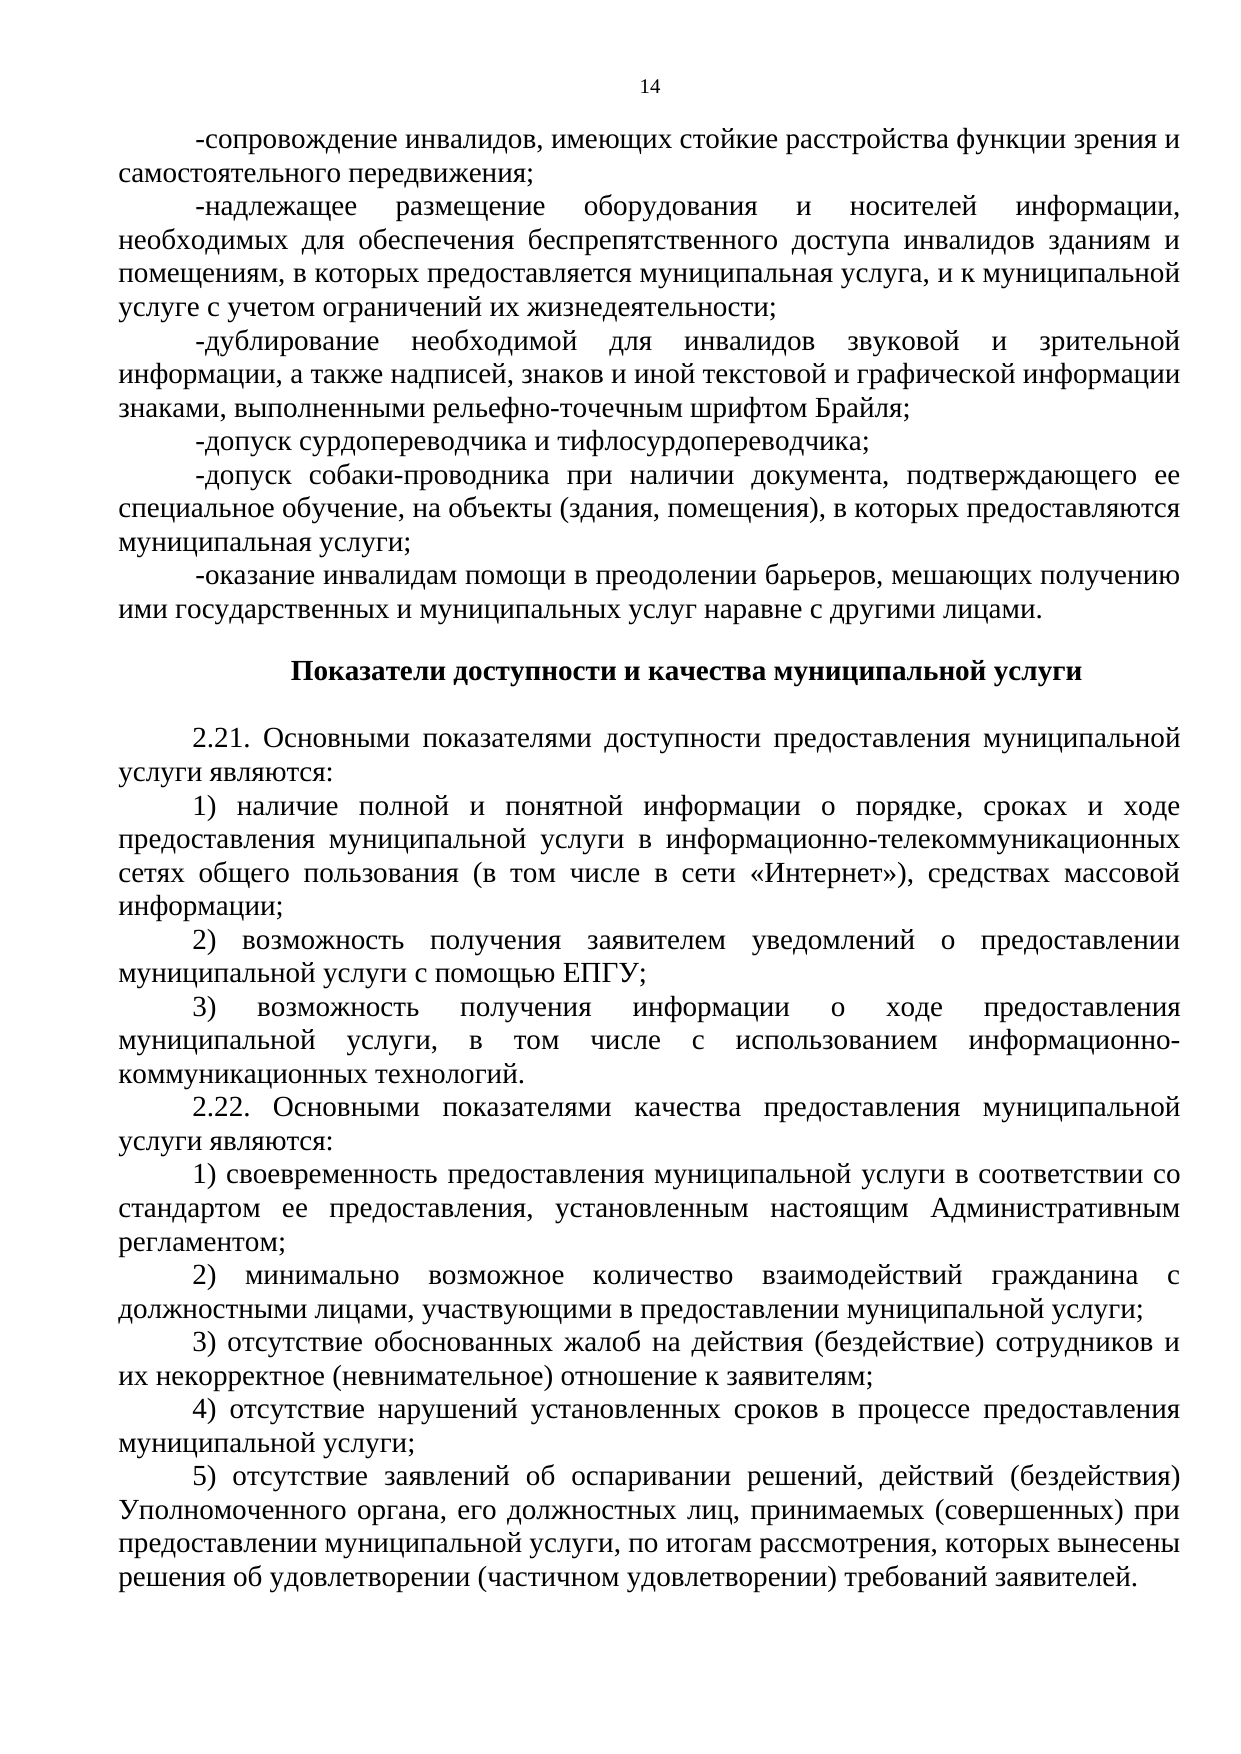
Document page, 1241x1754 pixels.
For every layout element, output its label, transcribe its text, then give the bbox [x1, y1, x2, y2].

text 2.22. Основными показателями качества предоставления муниципальной услуги являются: [118, 1089, 1181, 1157]
text 4) отсутствие нарушений установленных сроков в процессе предоставления муниципальной услуги; [118, 1391, 1181, 1458]
text 5) отсутствие заявлений об оспаривании решений, действий (бездействия) Уполномоченного органа, его должностных лиц, принимаемых (совершенных) при предоставлении муниципальной услуги, по итогам рассмотрения, которых вынесены решения об удовлетворении (частичном удовлетворении) требований заявителей. [118, 1458, 1181, 1593]
text 2) возможность получения заявителем уведомлений о предоставлении муниципальной услуги с помощью ЕПГУ; [118, 922, 1181, 989]
text -оказание инвалидам помощи в преодолении барьеров, мешающих получению ими государственных и муниципальных услуг наравне с другими лицами. [118, 558, 1181, 625]
text 3) возможность получения информации о ходе предоставления муниципальной услуги, в том числе с использованием информационно-коммуникационных технологий. [118, 989, 1181, 1089]
text -допуск собаки-проводника при наличии документа, подтверждающего ее специальное обучение, на объекты (здания, помещения), в которых предоставляются муниципальная услуги; [118, 457, 1181, 558]
text -надлежащее размещение оборудования и носителей информации, необходимых для обеспечения беспрепятственного доступа инвалидов зданиям и помещениям, в которых предоставляется муниципальная услуга, и к муниципальной услуге с учетом ограничений их жизнедеятельности; [118, 189, 1181, 323]
text -сопровождение инвалидов, имеющих стойкие расстройства функции зрения и самостоятельного передвижения; [118, 122, 1181, 189]
text 2) минимально возможное количество взаимодействий гражданина с должностными лицами, участвующими в предоставлении муниципальной услуги; [118, 1257, 1181, 1324]
text 1) наличие полной и понятной информации о порядке, сроках и ходе предоставления муниципальной услуги в информационно-телекоммуникационных сетях общего пользования (в том числе в сети «Интернет»), средствах массовой информации; [118, 788, 1181, 922]
text 1) своевременность предоставления муниципальной услуги в соответствии со стандартом ее предоставления, установленным настоящим Административным регламентом; [118, 1157, 1181, 1257]
text 2.21. Основными показателями доступности предоставления муниципальной услуги являются: [118, 721, 1181, 788]
text Показатели доступности и качества муниципальной услуги [118, 653, 1181, 687]
text 3) отсутствие обоснованных жалоб на действия (бездействие) сотрудников и их некорректное (невнимательное) отношение к заявителям; [118, 1324, 1181, 1391]
text -дублирование необходимой для инвалидов звуковой и зрительной информации, а также надписей, знаков и иной текстовой и графической информации знаками, выполненными рельефно-точечным шрифтом Брайля; [118, 323, 1181, 424]
text -допуск сурдопереводчика и тифлосурдопереводчика; [118, 424, 1181, 457]
